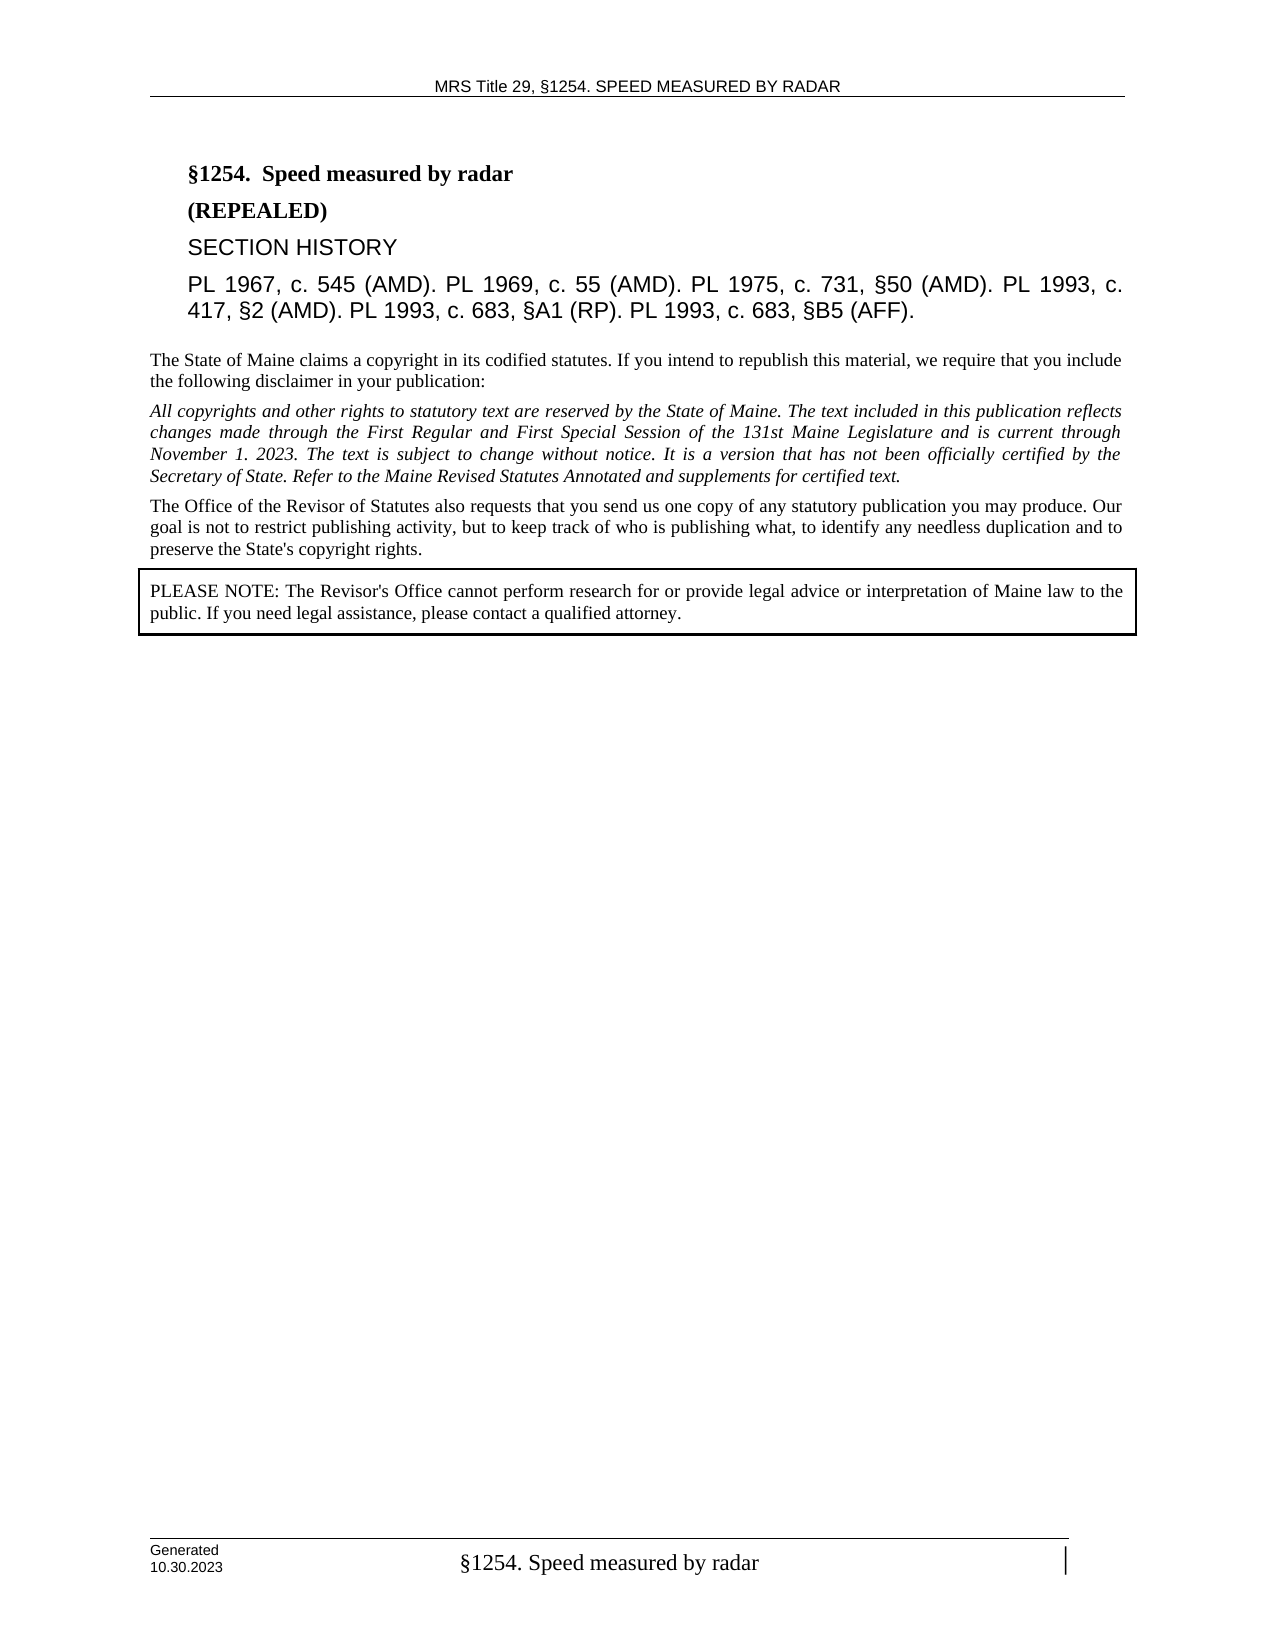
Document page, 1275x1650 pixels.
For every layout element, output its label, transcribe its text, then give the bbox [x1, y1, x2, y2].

text PLEASE NOTE: The Revisor's Office cannot perform research for or provide legal advice or interpretation of Maine law to the public. If you need legal assistance, please contact a qualified attorney. [140, 570, 1135, 633]
text The State of Maine claims a copyright in its codified statutes. If you intend to republish this material, we require that you include the following disclaimer in your publication: [150, 348, 1125, 392]
text (REPEALED) [187, 197, 1125, 223]
text The Office of the Revisor of Statutes also requests that you send us one copy of any statutory publication you may produce. Our goal is not to restrict publishing activity, but to keep track of who is publishing what, to identify any needless duplication and to preserve the State's copyright rights. [150, 494, 1125, 559]
text PL 1967, c. 545 (AMD). PL 1969, c. 55 (AMD). PL 1975, c. 731, §50 (AMD). PL 1993, c. 417, §2 (AMD). PL 1993, c. 683, §A1 (RP). PL 1993, c. 683, §B5 (AFF). [187, 271, 1125, 323]
text §1254. Speed measured by radar [187, 160, 1125, 187]
text SECTION HISTORY [187, 234, 1125, 260]
text All copyrights and other rights to statutory text are reserved by the State of Maine. The text included in this publication reflects changes made through the First Regular and First Special Session of the 131st Maine Legislature and is current through November 1. 2023 . The text is subject to change without notice. It is a version that has not been officially certified by the Secretary of State. Refer to the Maine Revised Statutes Annotated and supplements for certified text. [150, 400, 1125, 486]
